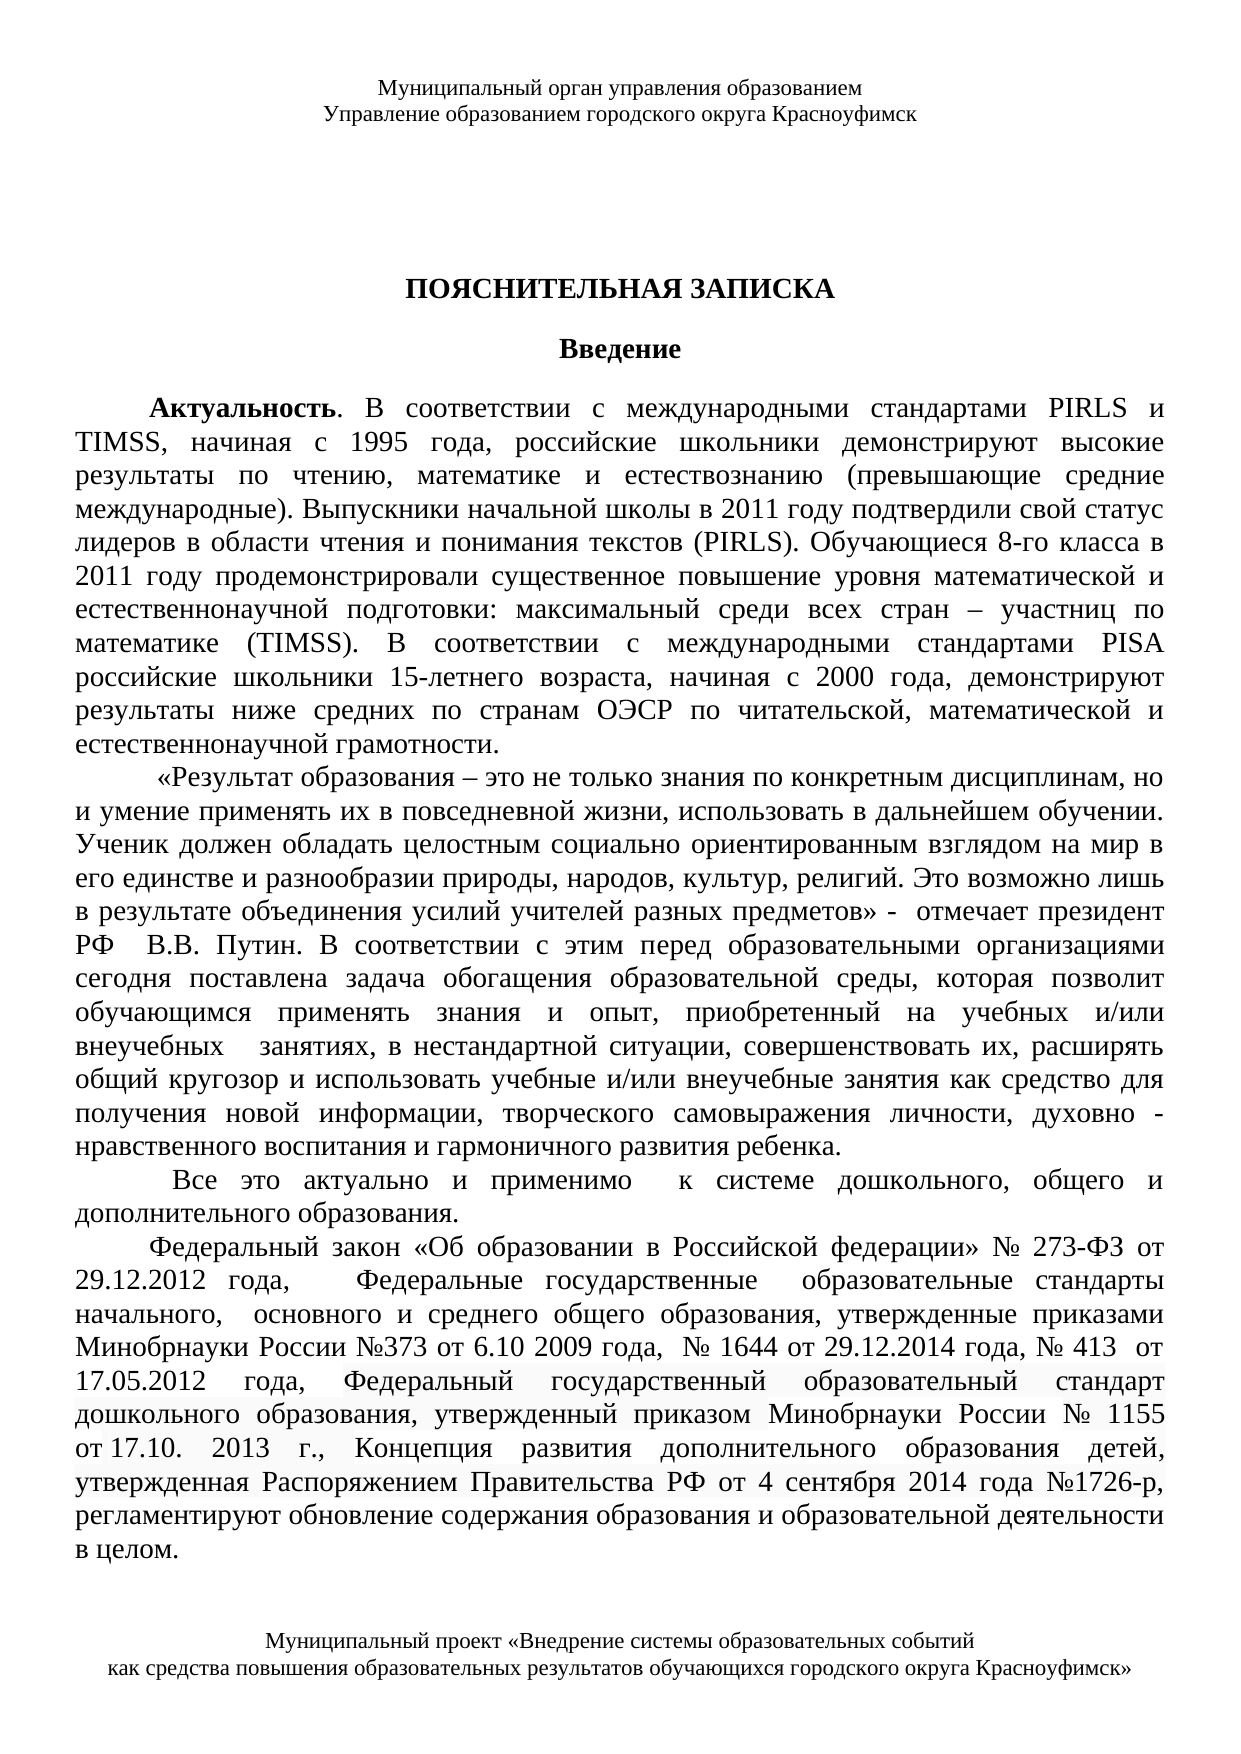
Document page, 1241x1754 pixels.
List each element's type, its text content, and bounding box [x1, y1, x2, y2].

text Федеральный закон «Об образовании в Российской федерации» № 273-ФЗ от 29.12.2012 года, Федеральные государственные образовательные стандарты начального, основного и среднего общего образования, утвержденные приказами Минобрнауки России №373 от 6.10 2009 года, № 1644 от 29.12.2014 года, № 413 от 17.05.2012 года, Федеральный государственный образовательный стандарт дошкольного образования, утвержденный приказом Минобрнауки России № 1155 от 17.10. 2013 г., Концепция развития дополнительного образования детей, утвержденная Распоряжением Правительства РФ от 4 сентября 2014 года №1726-р, регламентируют обновление содержания образования и образовательной деятельности в целом. [75, 1497, 1165, 1564]
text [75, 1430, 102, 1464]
text Федеральный закон «Об образовании в Российской федерации» № 273-ФЗ от 29.12.2012 года, Федеральные государственные образовательные стандарты начального, основного и среднего общего образования, утвержденные приказами Минобрнауки России №373 от 6.10 2009 года, № 1644 от 29.12.2014 года, № 413 от 17.05.2012 года, Федеральный государственный образовательный стандарт дошкольного образования, утвержденный приказом Минобрнауки России № 1155 от 17.10. 2013 г., Концепция развития дополнительного образования детей, утвержденная Распоряжением Правительства РФ от 4 сентября 2014 года №1726-р, регламентируют обновление содержания образования и образовательной деятельности в целом. [75, 1229, 1165, 1397]
text Актуальность. В соответствии с международными стандартами PIRLS и TIMSS, начиная с 1995 года, российские школьники демонстрируют высокие результаты по чтению, математике и естествознанию (превышающие средние международные). Выпускники начальной школы в 2011 году подтвердили свой статус лидеров в области чтения и понимания текстов (PIRLS). Обучающиеся 8-го класса в 2011 году продемонстрировали существенное повышение уровня математической и естественнонаучной подготовки: максимальный среди всех стран – участниц по математике (TIMSS). В соответствии с международными стандартами PISA российские школьники 15-летнего возраста, начиная с 2000 года, демонстрируют результаты ниже средних по странам ОЭСР по читательской, математической и естественнонаучной грамотности. [75, 390, 1165, 759]
text Федеральный закон «Об образовании в Российской федерации» № 273-ФЗ от 29.12.2012 года, Федеральные государственные образовательные стандарты начального, основного и среднего общего образования, утвержденные приказами Минобрнауки России №373 от 6.10 2009 года, № 1644 от 29.12.2014 года, № 413 от 17.05.2012 года, Федеральный государственный образовательный стандарт дошкольного образования, утвержденный приказом Минобрнауки России № 1155 от 17.10. 2013 г., Концепция развития дополнительного образования детей, утвержденная Распоряжением Правительства РФ от 4 сентября 2014 года №1726-р, регламентируют обновление содержания образования и образовательной деятельности в целом. [354, 1397, 1158, 1464]
text «Результат образования – это не только знания по конкретным дисциплинам, но и умение применять их в повседневной жизни, использовать в дальнейшем обучении. Ученик должен обладать целостным социально ориентированным взглядом на мир в его единстве и разнообразии природы, народов, культур, религий. Это возможно лишь в результате объединения усилий учителей разных предметов» - отмечает президент РФ В.В. Путин. В соответствии с этим перед образовательными организациями сегодня поставлена задача обогащения образовательной среды, которая позволит обучающимся применять знания и опыт, приобретенный на учебных и/или внеучебных занятиях, в нестандартной ситуации, совершенствовать их, расширять общий кругозор и использовать учебные и/или внеучебные занятия как средство для получения новой информации, творческого самовыражения личности, духовно -нравственного воспитания и гармоничного развития ребенка. [75, 759, 1165, 1162]
text Все это актуально и применимо к системе дошкольного, общего и дополнительного образования. [75, 1162, 1165, 1229]
text ПОЯСНИТЕЛЬНАЯ ЗАПИСКА [75, 272, 1165, 305]
text Введение [75, 331, 1165, 364]
